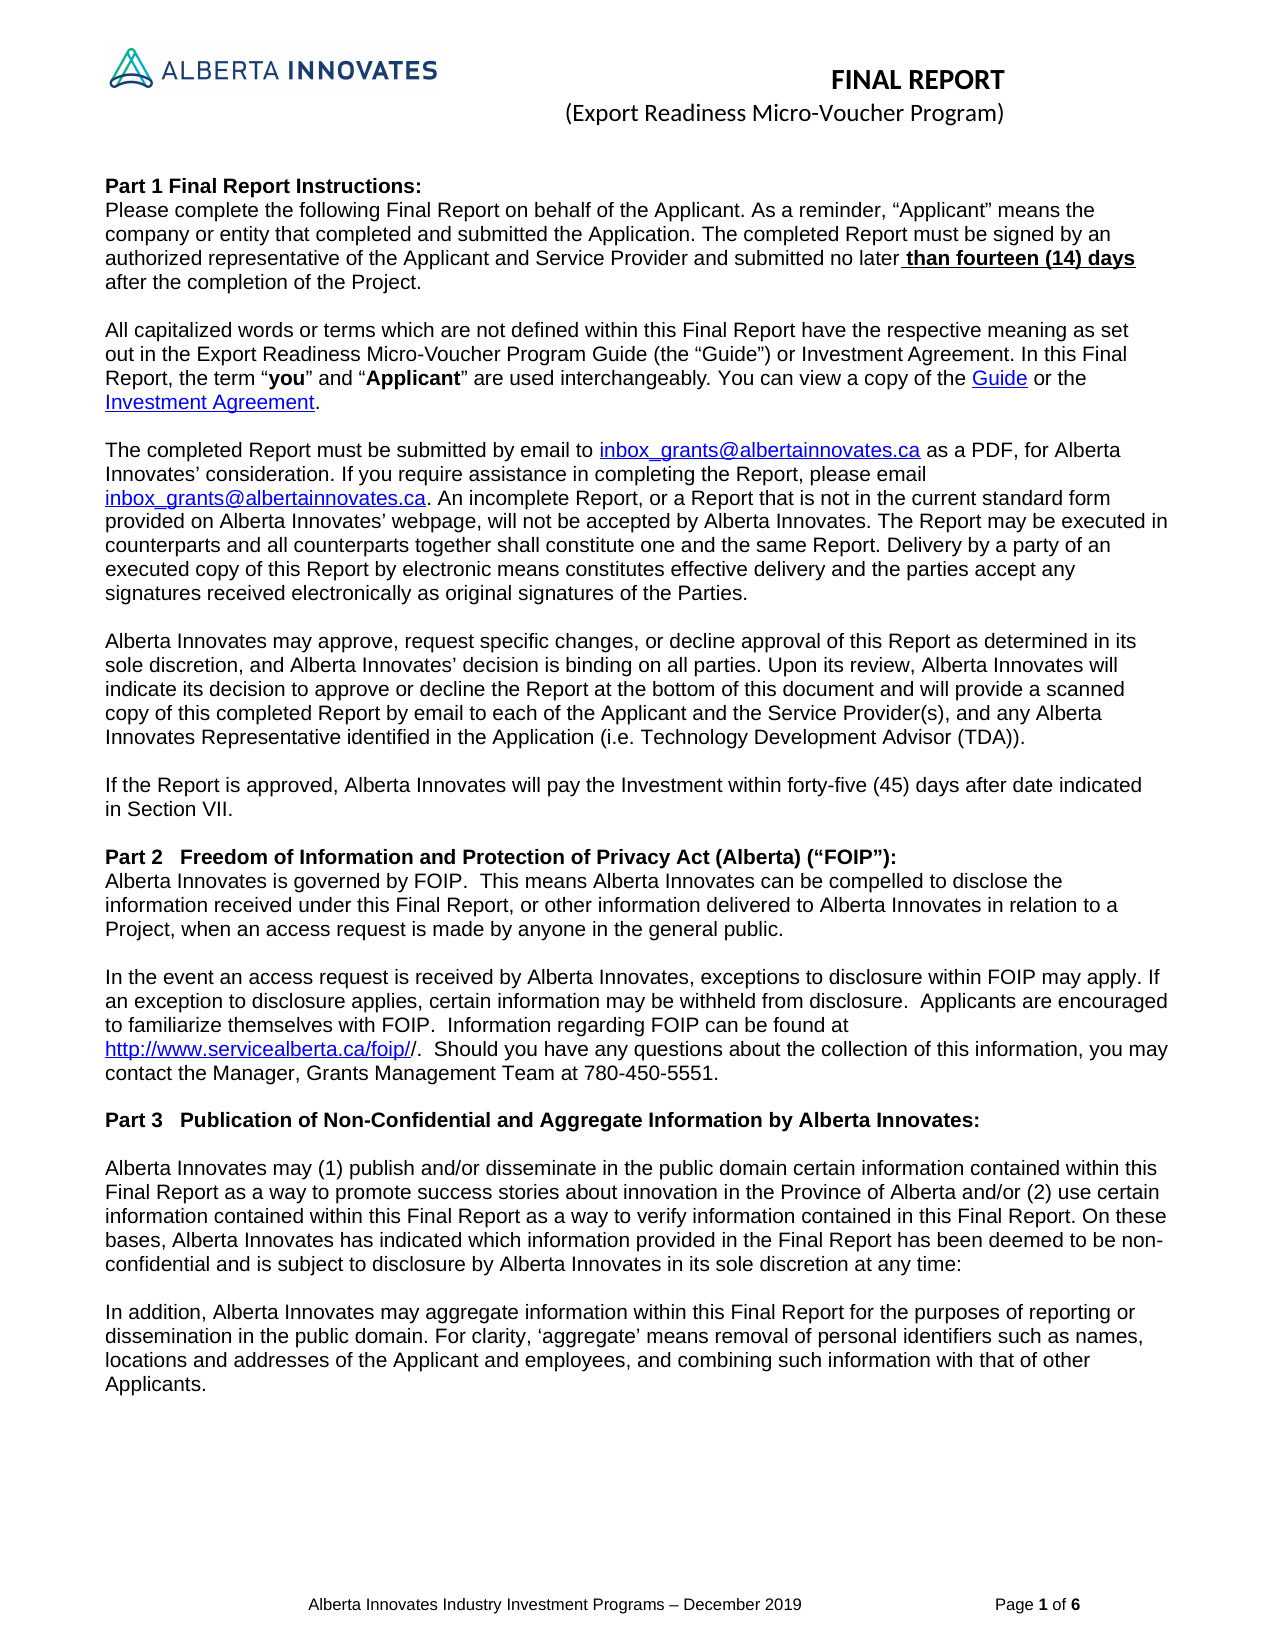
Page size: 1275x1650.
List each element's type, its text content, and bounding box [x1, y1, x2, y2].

text Alberta Innovates may (1) publish and/or disseminate in the public domain certain information contained within this Final Report as a way to promote success stories about innovation in the Province of Alberta and/or (2) use certain information contained within this Final Report as a way to verify information contained in this Final Report. On these bases, Alberta Innovates has indicated which information provided in the Final Report has been deemed to be non-confidential and is subject to disclosure by Alberta Innovates in its sole discretion at any time: [105, 1156, 1170, 1276]
text In the event an access request is received by Alberta Innovates, exceptions to disclosure within FOIP may apply. If an exception to disclosure applies, certain information may be withheld from disclosure. Applicants are encouraged to familiarize themselves with FOIP. Information regarding FOIP can be found at http://www.servicealberta.ca/foip//. Should you have any questions about the collection of this information, you may contact the Manager, Grants Management Team at 780-450-5551. [105, 964, 1170, 1084]
text Alberta Innovates may approve, request specific changes, or decline approval of this Report as determined in its sole discretion, and Alberta Innovates’ decision is binding on all parties. Upon its review, Alberta Innovates will indicate its decision to approve or decline the Report at the bottom of this document and will provide a scanned copy of this completed Report by email to each of the Applicant and the Service Provider(s), and any Alberta Innovates Representative identified in the Application (i.e. Technology Development Advisor (TDA)). [105, 629, 1147, 749]
text If the Report is approved, Alberta Innovates will pay the Investment within forty-five (45) days after date indicated in Section VII. [105, 773, 1147, 821]
text Part 2 Freedom of Information and Protection of Privacy Act (Alberta) (“FOIP”): [105, 845, 1170, 869]
subtitle The completed Report must be submitted by email to inbox_grants@albertainnovates.ca as a PDF, for Alberta Innovates’ consideration. If you require assistance in completing the Report, please email inbox_grants@albertainnovates.ca. An incomplete Report, or a Report that is not in the current standard form provided on Alberta Innovates’ webpage, will not be accepted by Alberta Innovates. The Report may be executed in counterparts and all counterparts together shall constitute one and the same Report. Delivery by a party of an executed copy of this Report by electronic means constitutes effective delivery and the parties accept any signatures received electronically as original signatures of the Parties. [105, 437, 1170, 605]
picture [105, 45, 441, 90]
text Part 3 Publication of Non-Confidential and Aggregate Information by Alberta Innovates: [105, 1108, 1170, 1132]
text In addition, Alberta Innovates may aggregate information within this Final Report for the purposes of reporting or dissemination in the public domain. For clarity, ‘aggregate’ means removal of personal identifiers such as names, locations and addresses of the Applicant and employees, and combining such information with that of other Applicants. [105, 1300, 1170, 1396]
subtitle Please complete the following Final Report on behalf of the Applicant. As a reminder, “Applicant” means the company or entity that completed and submitted the Application. The completed Report must be signed by an authorized representative of the Applicant and Service Provider and submitted no later than fourteen (14) days after the completion of the Project. [105, 198, 1170, 294]
subtitle Part 1 Final Report Instructions: [105, 174, 1170, 198]
text Alberta Innovates is governed by FOIP. This means Alberta Innovates can be compelled to disclose the information received under this Final Report, or other information delivered to Alberta Innovates in relation to a Project, when an access request is made by anyone in the general public. [105, 869, 1170, 941]
text All capitalized words or terms which are not defined within this Final Report have the respective meaning as set out in the Export Readiness Micro-Voucher Program Guide (the “Guide”) or Investment Agreement. In this Final Report, the term “you” and “Applicant” are used interchangeably. You can view a copy of the Guide or the Investment Agreement. [105, 318, 1147, 413]
